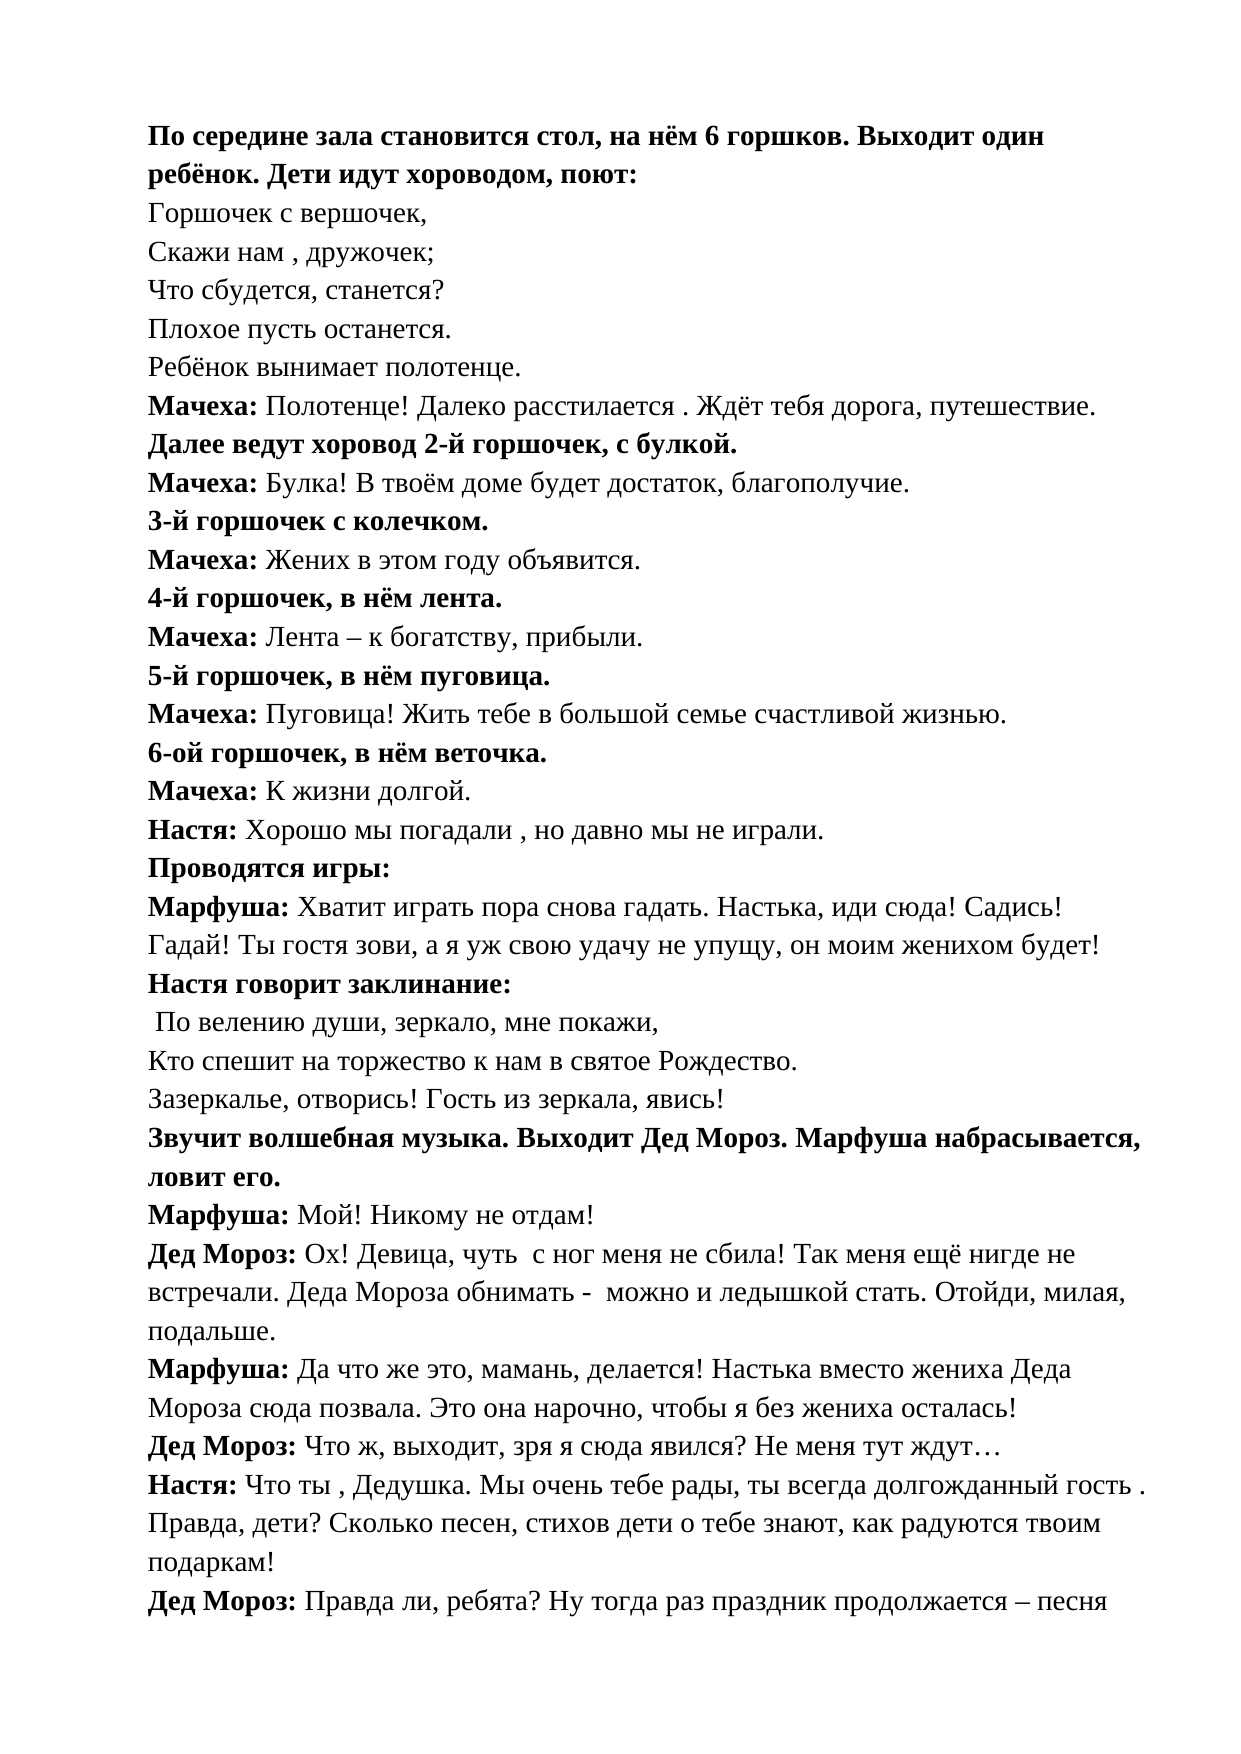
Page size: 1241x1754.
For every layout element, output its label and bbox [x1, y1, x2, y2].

text [148, 118, 1152, 1616]
